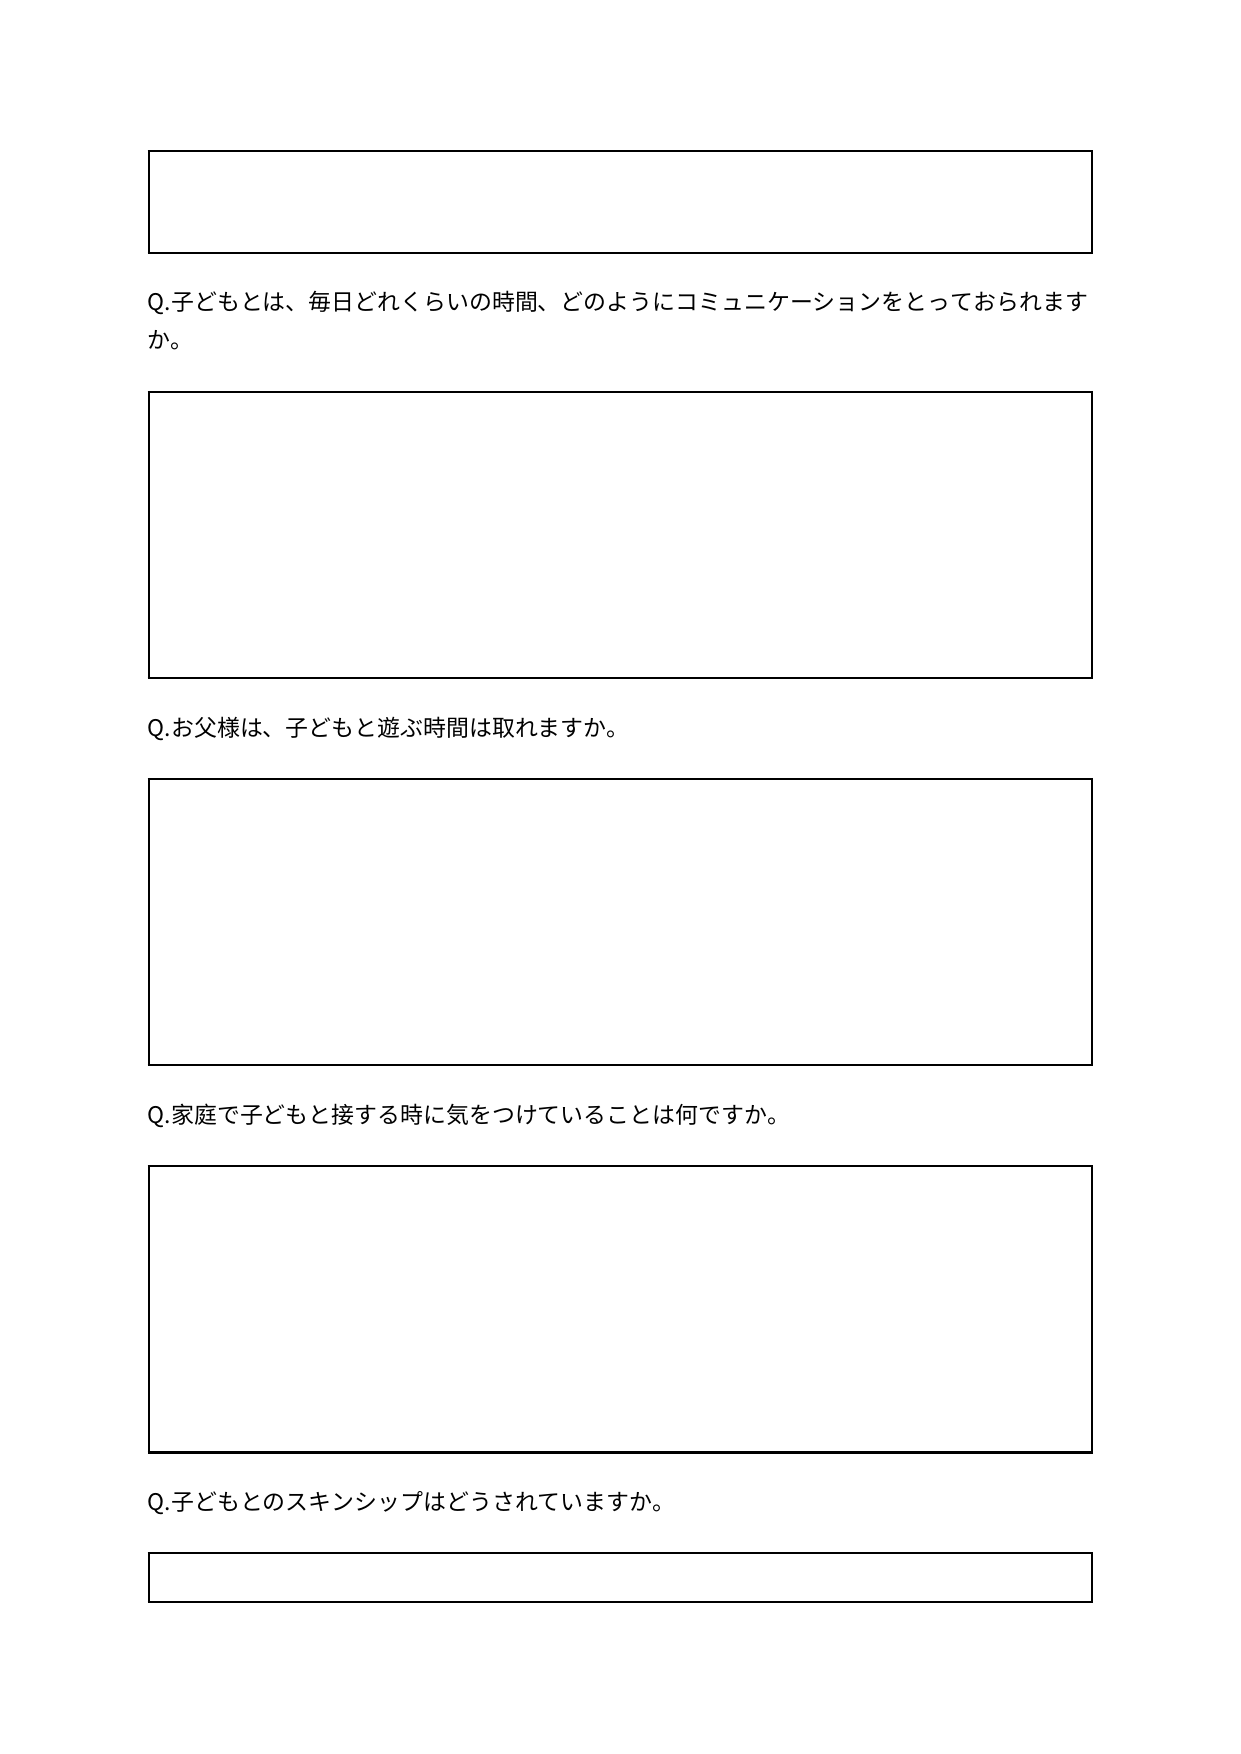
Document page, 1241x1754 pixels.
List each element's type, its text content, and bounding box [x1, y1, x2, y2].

table_header [150, 1554, 1091, 1601]
table_header [150, 1167, 1091, 1451]
text Q.家庭で子どもと接する時に気をつけていることは何ですか。 [148, 1097, 1090, 1130]
text Q.子どもとのスキンシップはどうされていますか。 [148, 1484, 1090, 1517]
table_header [150, 393, 1091, 677]
table_header [150, 152, 1091, 252]
text Q.子どもとは、毎日どれくらいの時間、どのようにコミュニケーションをとっておられますか。 [148, 284, 1090, 356]
table_header [150, 780, 1091, 1064]
text Q.お父様は、子どもと遊ぶ時間は取れますか。 [148, 709, 1090, 743]
